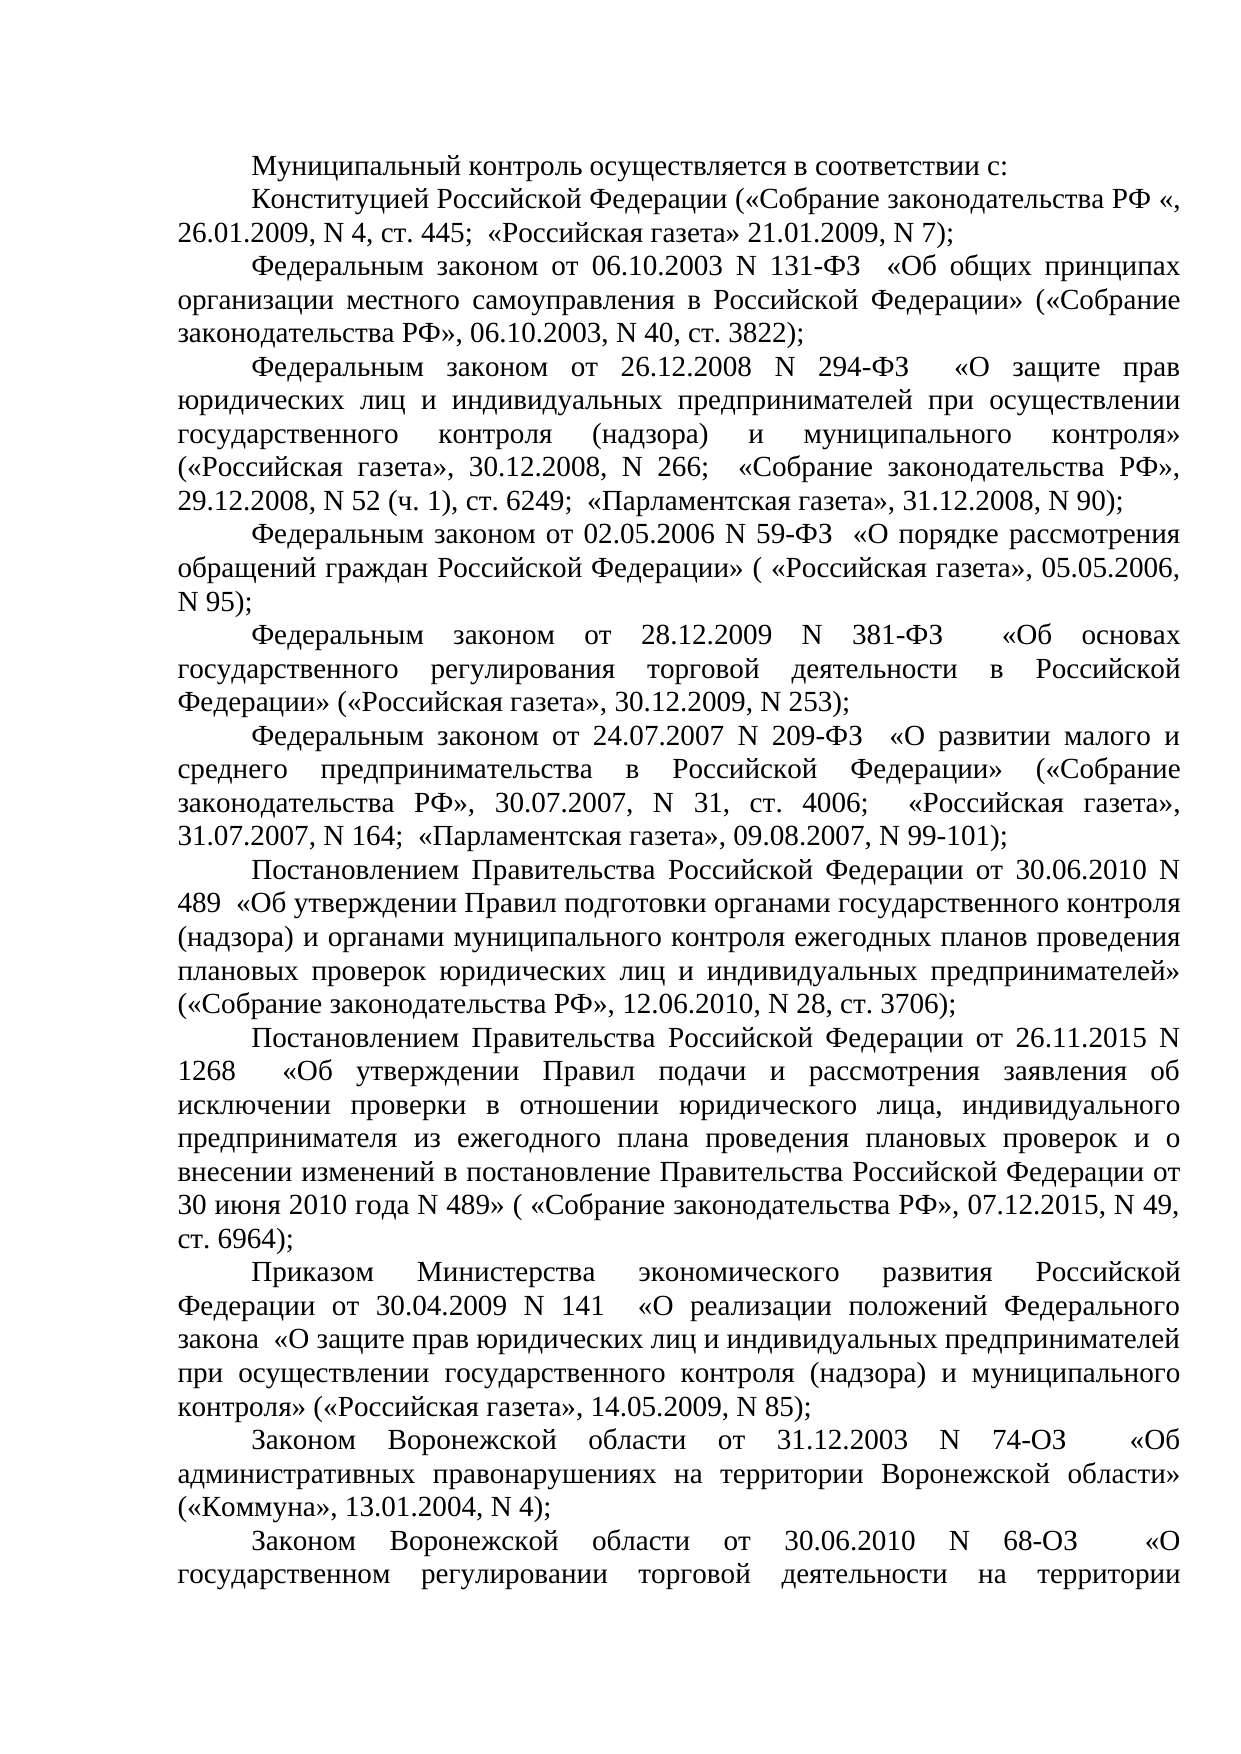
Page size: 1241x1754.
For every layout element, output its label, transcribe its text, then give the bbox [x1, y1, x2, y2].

text Конституцией Российской Федерации («Собрание законодательства РФ «, 26.01.2009, N 4, ст. 445; «Российская газета» 21.01.2009, N 7); [177, 181, 1181, 248]
text Федеральным законом от 28.12.2009 N 381-ФЗ «Об основах государственного регулирования торговой деятельности в Российской Федерации» («Российская газета», 30.12.2009, N 253); [177, 617, 1181, 718]
text Приказом Министерства экономического развития Российской Федерации от 30.04.2009 N 141 «О реализации положений Федерального закона «О защите прав юридических лиц и индивидуальных предпринимателей при осуществлении государственного контроля (надзора) и муниципального контроля» («Российская газета», 14.05.2009, N 85); [177, 1254, 1181, 1422]
text Постановлением Правительства Российской Федерации от 26.11.2015 N 1268 «Об утверждении Правил подачи и рассмотрения заявления об исключении проверки в отношении юридического лица, индивидуального предпринимателя из ежегодного плана проведения плановых проверок и о внесении изменений в постановление Правительства Российской Федерации от 30 июня 2010 года N 489» ( «Собрание законодательства РФ», 07.12.2015, N 49, ст. 6964); [177, 1020, 1181, 1254]
text Федеральным законом от 06.10.2003 N 131-ФЗ «Об общих принципах организации местного самоуправления в Российской Федерации» («Собрание законодательства РФ», 06.10.2003, N 40, ст. 3822); [177, 248, 1181, 349]
text Федеральным законом от 26.12.2008 N 294-ФЗ «О защите прав юридических лиц и индивидуальных предпринимателей при осуществлении государственного контроля (надзора) и муниципального контроля» («Российская газета», 30.12.2008, N 266; «Собрание законодательства РФ», 29.12.2008, N 52 (ч. 1), ст. 6249; «Парламентская газета», 31.12.2008, N 90); [177, 349, 1181, 517]
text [177, 1523, 1181, 1590]
text Федеральным законом от 02.05.2006 N 59-ФЗ «О порядке рассмотрения обращений граждан Российской Федерации» ( «Российская газета», 05.05.2006, N 95); [177, 517, 1181, 617]
text Муниципальный контроль осуществляется в соответствии с: [177, 148, 1181, 181]
text Федеральным законом от 24.07.2007 N 209-ФЗ «О развитии малого и среднего предпринимательства в Российской Федерации» («Собрание законодательства РФ», 30.07.2007, N 31, ст. 4006; «Российская газета», 31.07.2007, N 164; «Парламентская газета», 09.08.2007, N 99-101); [177, 718, 1181, 852]
text Законом Воронежской области от 31.12.2003 N 74-ОЗ «Об административных правонарушениях на территории Воронежской области» («Коммуна», 13.01.2004, N 4); [177, 1422, 1181, 1523]
text Постановлением Правительства Российской Федерации от 30.06.2010 N 489 «Об утверждении Правил подготовки органами государственного контроля (надзора) и органами муниципального контроля ежегодных планов проведения плановых проверок юридических лиц и индивидуальных предпринимателей» («Собрание законодательства РФ», 12.06.2010, N 28, ст. 3706); [177, 852, 1181, 1020]
